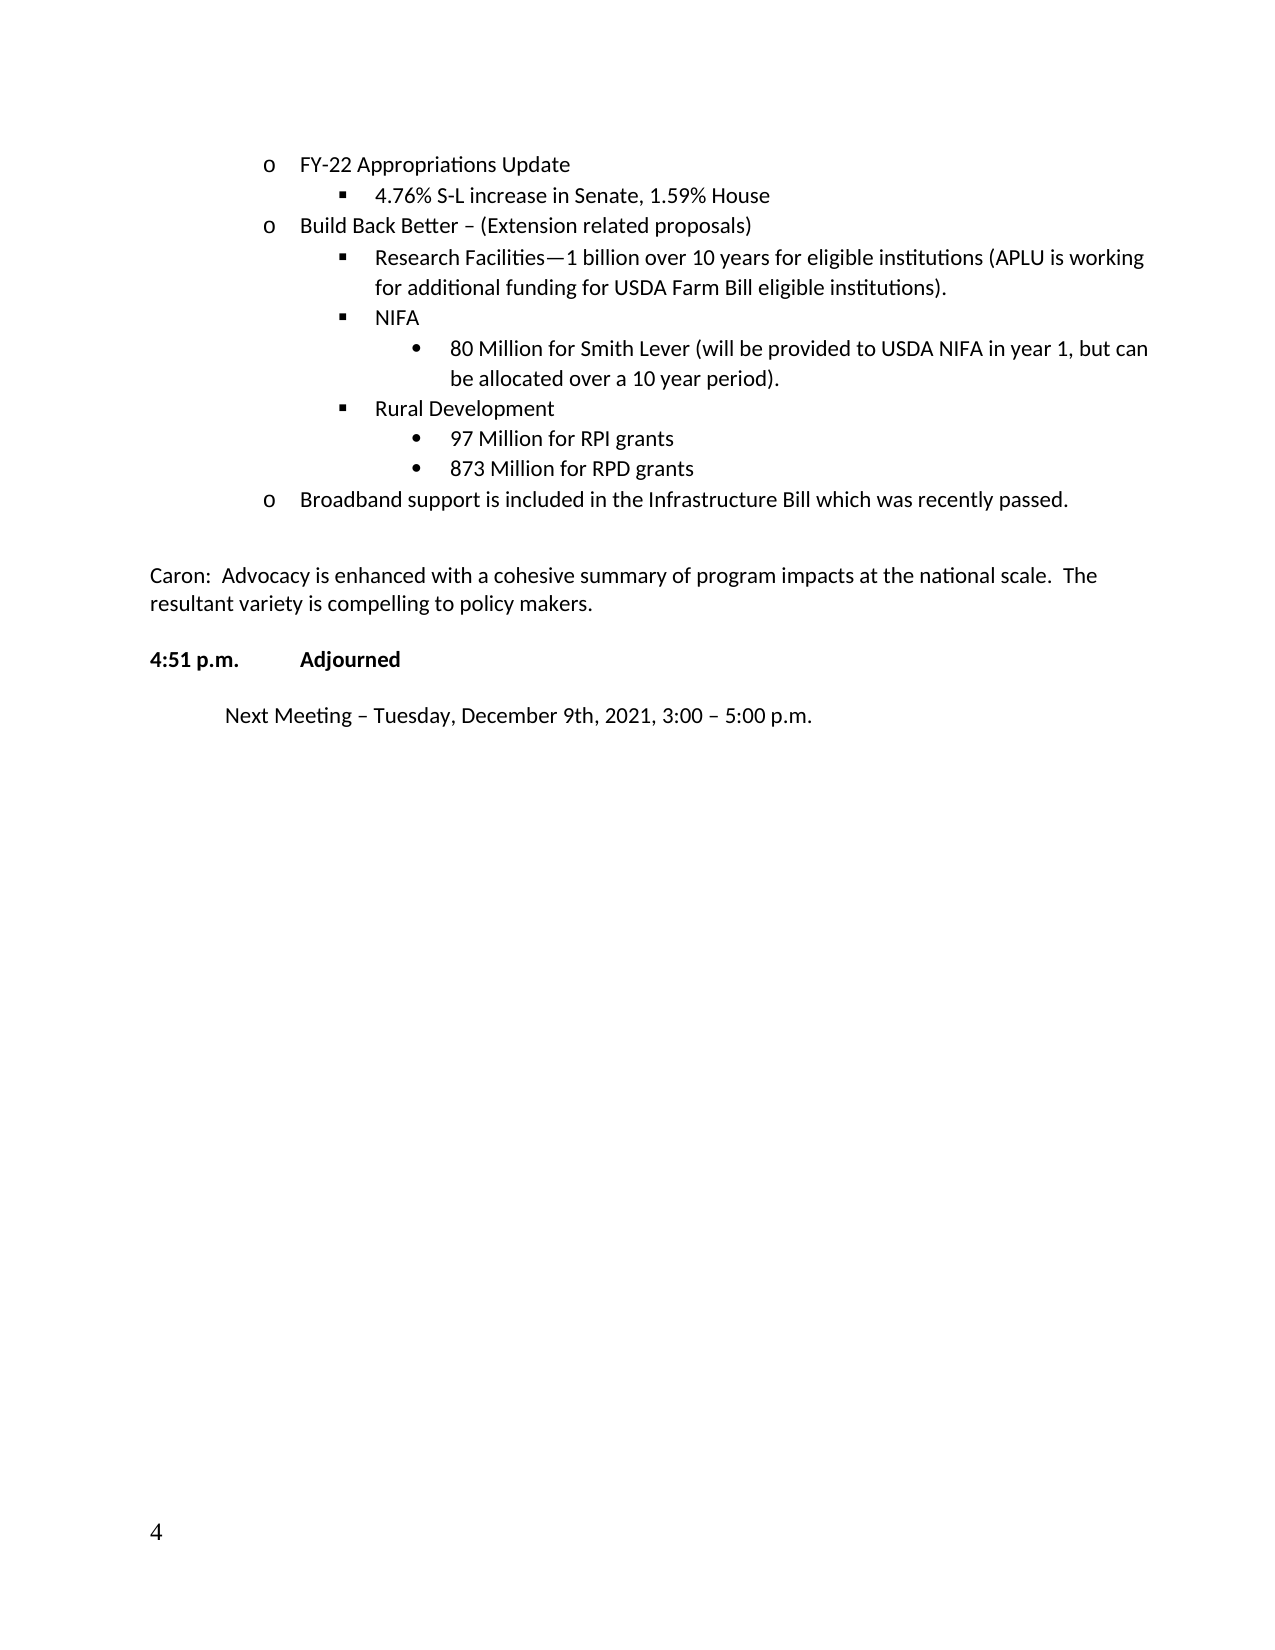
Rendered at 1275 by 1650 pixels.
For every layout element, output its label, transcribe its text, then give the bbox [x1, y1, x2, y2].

list 873 Million for RPD grants [412, 454, 1162, 483]
list Research Facilities—1 billion over 10 years for eligible institutions (APLU is working for additional funding for USDA Farm Bill eligible institutions). [337, 243, 1162, 301]
list FY-22 Appropriations Update [262, 150, 1162, 179]
list 4.76% S-L increase in Senate, 1.59% House [337, 181, 1162, 209]
text Next Meeting – Tuesday, December 9th, 2021, 3:00 – 5:00 p.m. [150, 701, 1162, 729]
list Build Back Better – (Extension related proposals) [262, 212, 1162, 241]
list Broadband support is included in the Infrastructure Bill which was recently passed. [262, 485, 1162, 514]
list NIFA [337, 303, 1162, 332]
list 80 Million for Smith Lever (will be provided to USDA NIFA in year 1, but can be allocated over a 10 year period). [412, 334, 1162, 392]
text Caron: Advocacy is enhanced with a cohesive summary of program impacts at the national scale. The resultant variety is compelling to policy makers. [150, 561, 1162, 617]
list 97 Million for RPI grants [412, 424, 1162, 452]
text 4:51 p.m. Adjourned [150, 645, 1162, 673]
list Rural Development [337, 394, 1162, 422]
